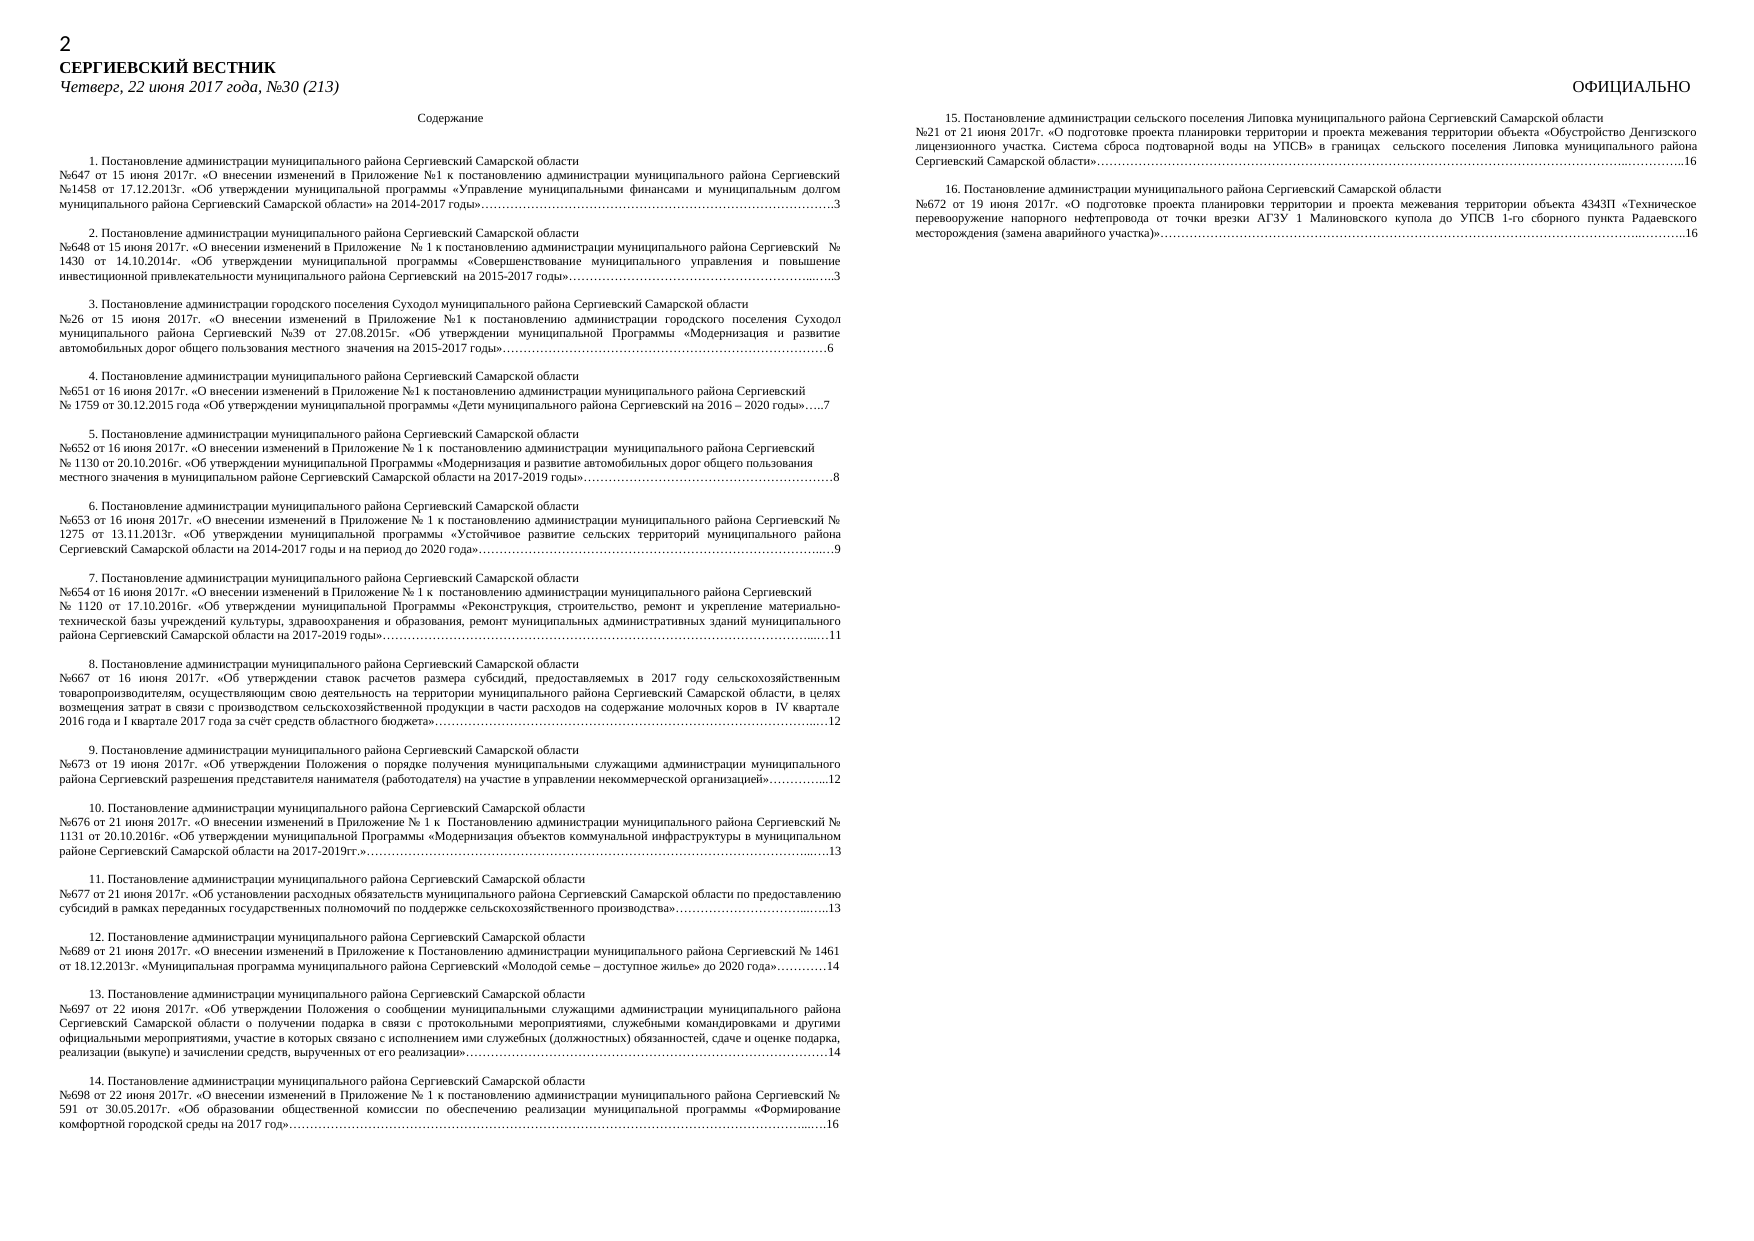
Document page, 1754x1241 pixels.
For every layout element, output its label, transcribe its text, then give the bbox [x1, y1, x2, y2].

text 11. Постановление администрации муниципального района Сергиевский Самарской области [59, 872, 842, 887]
text №672 от 19 июня 2017г. «О подготовке проекта планировки территории и проекта межевания территории объекта 4343П «Техническое перевооружение напорного нефтепровода от точки врезки АГЗУ 1 Малиновского купола до УПСВ 1-го сборного пункта Радаевского месторождения (замена аварийного участка)»……………………………………………………………………………………………………..………..16 [915, 197, 1698, 240]
text №647 от 15 июня 2017г. «О внесении изменений в Приложение №1 к постановлению администрации муниципального района Сергиевский №1458 от 17.12.2013г. «Об утверждении муниципальной программы «Управление муниципальными финансами и муниципальным долгом муниципального района Сергиевский Самарской области» на 2014-2017 годы»………………………………………………………………………….3 [59, 168, 842, 211]
text №651 от 16 июня 2017г. «О внесении изменений в Приложение №1 к постановлению администрации муниципального района Сергиевский [59, 383, 842, 398]
text №652 от 16 июня 2017г. «О внесении изменений в Приложение № 1 к постановлению администрации муниципального района Сергиевский [59, 441, 842, 455]
text 15. Постановление администрации сельского поселения Липовка муниципального района Сергиевский Самарской области [915, 110, 1698, 125]
text №26 от 15 июня 2017г. «О внесении изменений в Приложение №1 к постановлению администрации городского поселения Суходол муниципального района Сергиевский №39 от 27.08.2015г. «Об утверждении муниципальной Программы «Модернизация и развитие автомобильных дорог общего пользования местного значения на 2015-2017 годы»……………………………………………………………………6 [59, 312, 842, 355]
text 2. Постановление администрации муниципального района Сергиевский Самарской области [59, 225, 842, 240]
text № 1130 от 20.10.2016г. «Об утверждении муниципальной Программы «Модернизация и развитие автомобильных дорог общего пользования [59, 455, 842, 470]
text №673 от 19 июня 2017г. «Об утверждении Положения о порядке получения муниципальными служащими администрации муниципального района Сергиевский разрешения представителя нанимателя (работодателя) на участие в управлении некоммерческой организацией»…………...12 [59, 757, 842, 786]
text №677 от 21 июня 2017г. «Об установлении расходных обязательств муниципального района Сергиевский Самарской области по предоставлению субсидий в рамках переданных государственных полномочий по поддержке сельскохозяйственного производства»…………………………...…..13 [59, 887, 842, 915]
text 13. Постановление администрации муниципального района Сергиевский Самарской области [59, 987, 842, 1002]
text №654 от 16 июня 2017г. «О внесении изменений в Приложение № 1 к постановлению администрации муниципального района Сергиевский [59, 585, 842, 599]
text №648 от 15 июня 2017г. «О внесении изменений в Приложение № 1 к постановлению администрации муниципального района Сергиевский № 1430 от 14.10.2014г. «Об утверждении муниципальной программы «Совершенствование муниципального управления и повышение инвестиционной привлекательности муниципального района Сергиевский на 2015-2017 годы»…………………………………………………...…..3 [59, 240, 842, 283]
text 6. Постановление администрации муниципального района Сергиевский Самарской области [59, 498, 842, 513]
text 4. Постановление администрации муниципального района Сергиевский Самарской области [59, 369, 842, 383]
text 14. Постановление администрации муниципального района Сергиевский Самарской области [59, 1073, 842, 1088]
text 12. Постановление администрации муниципального района Сергиевский Самарской области [59, 930, 842, 944]
text № 1759 от 30.12.2015 года «Об утверждении муниципальной программы «Дети муниципального района Сергиевский на 2016 – 2020 годы»…..7 [59, 398, 842, 412]
text 16. Постановление администрации муниципального района Сергиевский Самарской области [915, 182, 1698, 197]
text 10. Постановление администрации муниципального района Сергиевский Самарской области [59, 800, 842, 815]
text №676 от 21 июня 2017г. «О внесении изменений в Приложение № 1 к Постановлению администрации муниципального района Сергиевский № 1131 от 20.10.2016г. «Об утверждении муниципальной Программы «Модернизация объектов коммунальной инфраструктуры в муниципальном районе Сергиевский Самарской области на 2017-2019гг.»……………………………………………………………………………………………...….13 [59, 815, 842, 858]
text №653 от 16 июня 2017г. «О внесении изменений в Приложение № 1 к постановлению администрации муниципального района Сергиевский № 1275 от 13.11.2013г. «Об утверждении муниципальной программы «Устойчивое развитие сельских территорий муниципального района Сергиевский Самарской области на 2014-2017 годы и на период до 2020 года»………………………………………………………………………..…9 [59, 513, 842, 556]
text Содержание [59, 110, 842, 125]
text № 1120 от 17.10.2016г. «Об утверждении муниципальной Программы «Реконструкция, строительство, ремонт и укрепление материально-технической базы учреждений культуры, здравоохранения и образования, ремонт муниципальных административных зданий муниципального района Сергиевский Самарской области на 2017-2019 годы»…………………………………………………………………………………………...…11 [59, 599, 842, 642]
text №21 от 21 июня 2017г. «О подготовке проекта планировки территории и проекта межевания территории объекта «Обустройство Денгизского лицензионного участка. Система сброса подтоварной воды на УПСВ» в границах сельского поселения Липовка муниципального района Сергиевский Самарской области»………………………………………………………………………………………………………………..…………..16 [915, 125, 1698, 168]
text 5. Постановление администрации муниципального района Сергиевский Самарской области [59, 427, 842, 441]
text 7. Постановление администрации муниципального района Сергиевский Самарской области [59, 570, 842, 585]
text местного значения в муниципальном районе Сергиевский Самарской области на 2017-2019 годы»……………………………………………………8 [59, 470, 842, 484]
text 8. Постановление администрации муниципального района Сергиевский Самарской области [59, 657, 842, 671]
text №697 от 22 июня 2017г. «Об утверждении Положения о сообщении муниципальными служащими администрации муниципального района Сергиевский Самарской области о получении подарка в связи с протокольными мероприятиями, служебными командировками и другими официальными мероприятиями, участие в которых связано с исполнением ими служебных (должностных) обязанностей, сдаче и оценке подарка, реализации (выкупе) и зачислении средств, вырученных от его реализации»……………………………………………………………………………14 [59, 1002, 842, 1059]
text №698 от 22 июня 2017г. «О внесении изменений в Приложение № 1 к постановлению администрации муниципального района Сергиевский № 591 от 30.05.2017г. «Об образовании общественной комиссии по обеспечению реализации муниципальной программы «Формирование комфортной городской среды на 2017 год»……………………………………………………………………………………………………………...….16 [59, 1088, 842, 1131]
text №689 от 21 июня 2017г. «О внесении изменений в Приложение к Постановлению администрации муниципального района Сергиевский № 1461 от 18.12.2013г. «Муниципальная программа муниципального района Сергиевский «Молодой семье – доступное жилье» до 2020 года»…………14 [59, 944, 842, 973]
text 9. Постановление администрации муниципального района Сергиевский Самарской области [59, 743, 842, 757]
text 3. Постановление администрации городского поселения Суходол муниципального района Сергиевский Самарской области [59, 297, 842, 312]
text 1. Постановление администрации муниципального района Сергиевский Самарской области [59, 153, 842, 168]
text №667 от 16 июня 2017г. «Об утверждении ставок расчетов размера субсидий, предоставляемых в 2017 году сельскохозяйственным товаропроизводителям, осуществляющим свою деятельность на территории муниципального района Сергиевский Самарской области, в целях возмещения затрат в связи с производством сельскохозяйственной продукции в части расходов на содержание молочных коров в IV квартале 2016 года и I квартале 2017 года за счёт средств областного бюджета»………………………………………………………………………………..…12 [59, 671, 842, 728]
